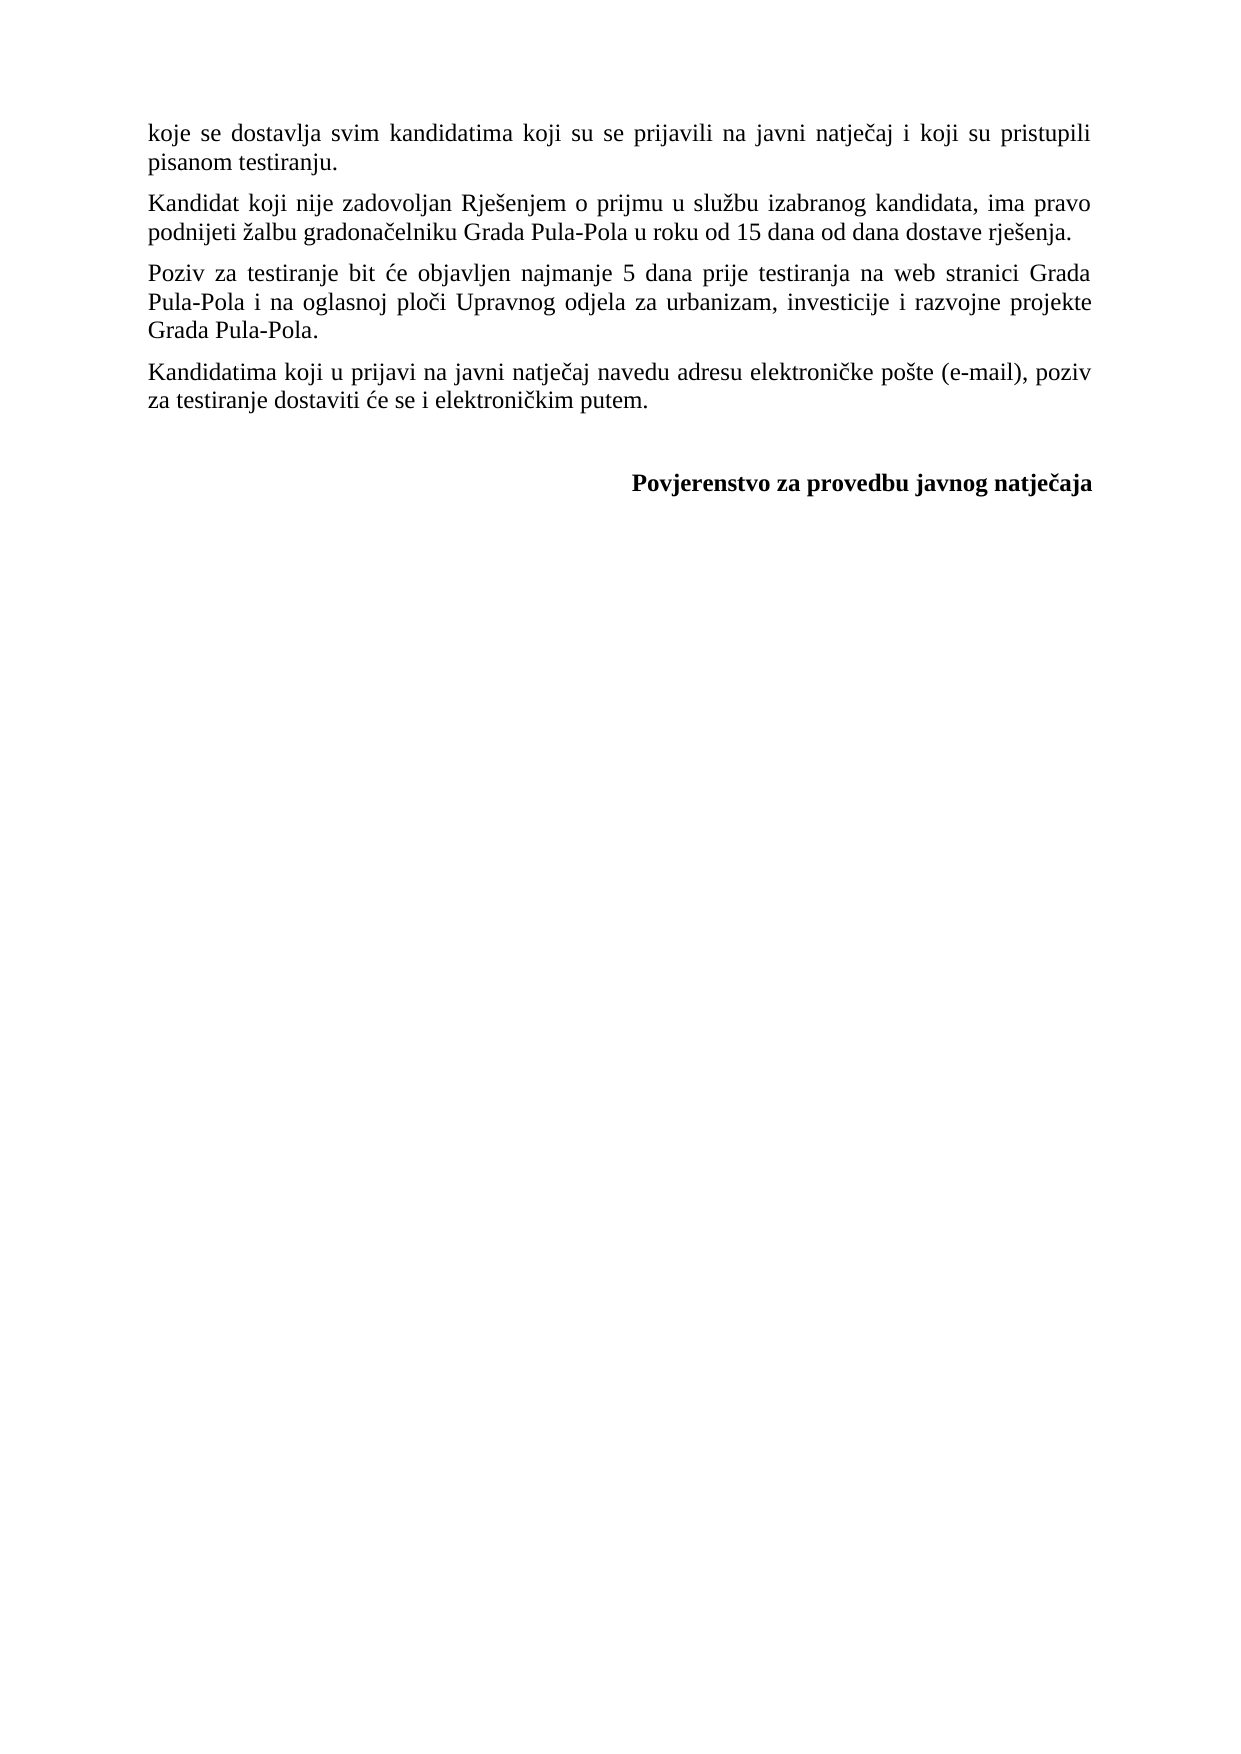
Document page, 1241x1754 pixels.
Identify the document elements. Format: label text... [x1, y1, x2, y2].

text Kandidatima koji u prijavi na javni natječaj navedu adresu elektroničke pošte (e-mail), poziv za testiranje dostaviti će se i elektroničkim putem. [148, 357, 1093, 414]
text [148, 118, 1093, 176]
text Kandidat koji nije zadovoljan Rješenjem o prijmu u službu izabranog kandidata, ima pravo podnijeti žalbu gradonačelniku Grada Pula-Pola u roku od 15 dana od dana dostave rješenja. [148, 188, 1093, 246]
text Povjerenstvo za provedbu javnog natječaja [185, 468, 1093, 497]
text Poziv za testiranje bit će objavljen najmanje 5 dana prije testiranja na web stranici Grada Pula-Pola i na oglasnoj ploči Upravnog odjela za urbanizam, investicije i razvojne projekte Grada Pula-Pola. [148, 258, 1093, 344]
